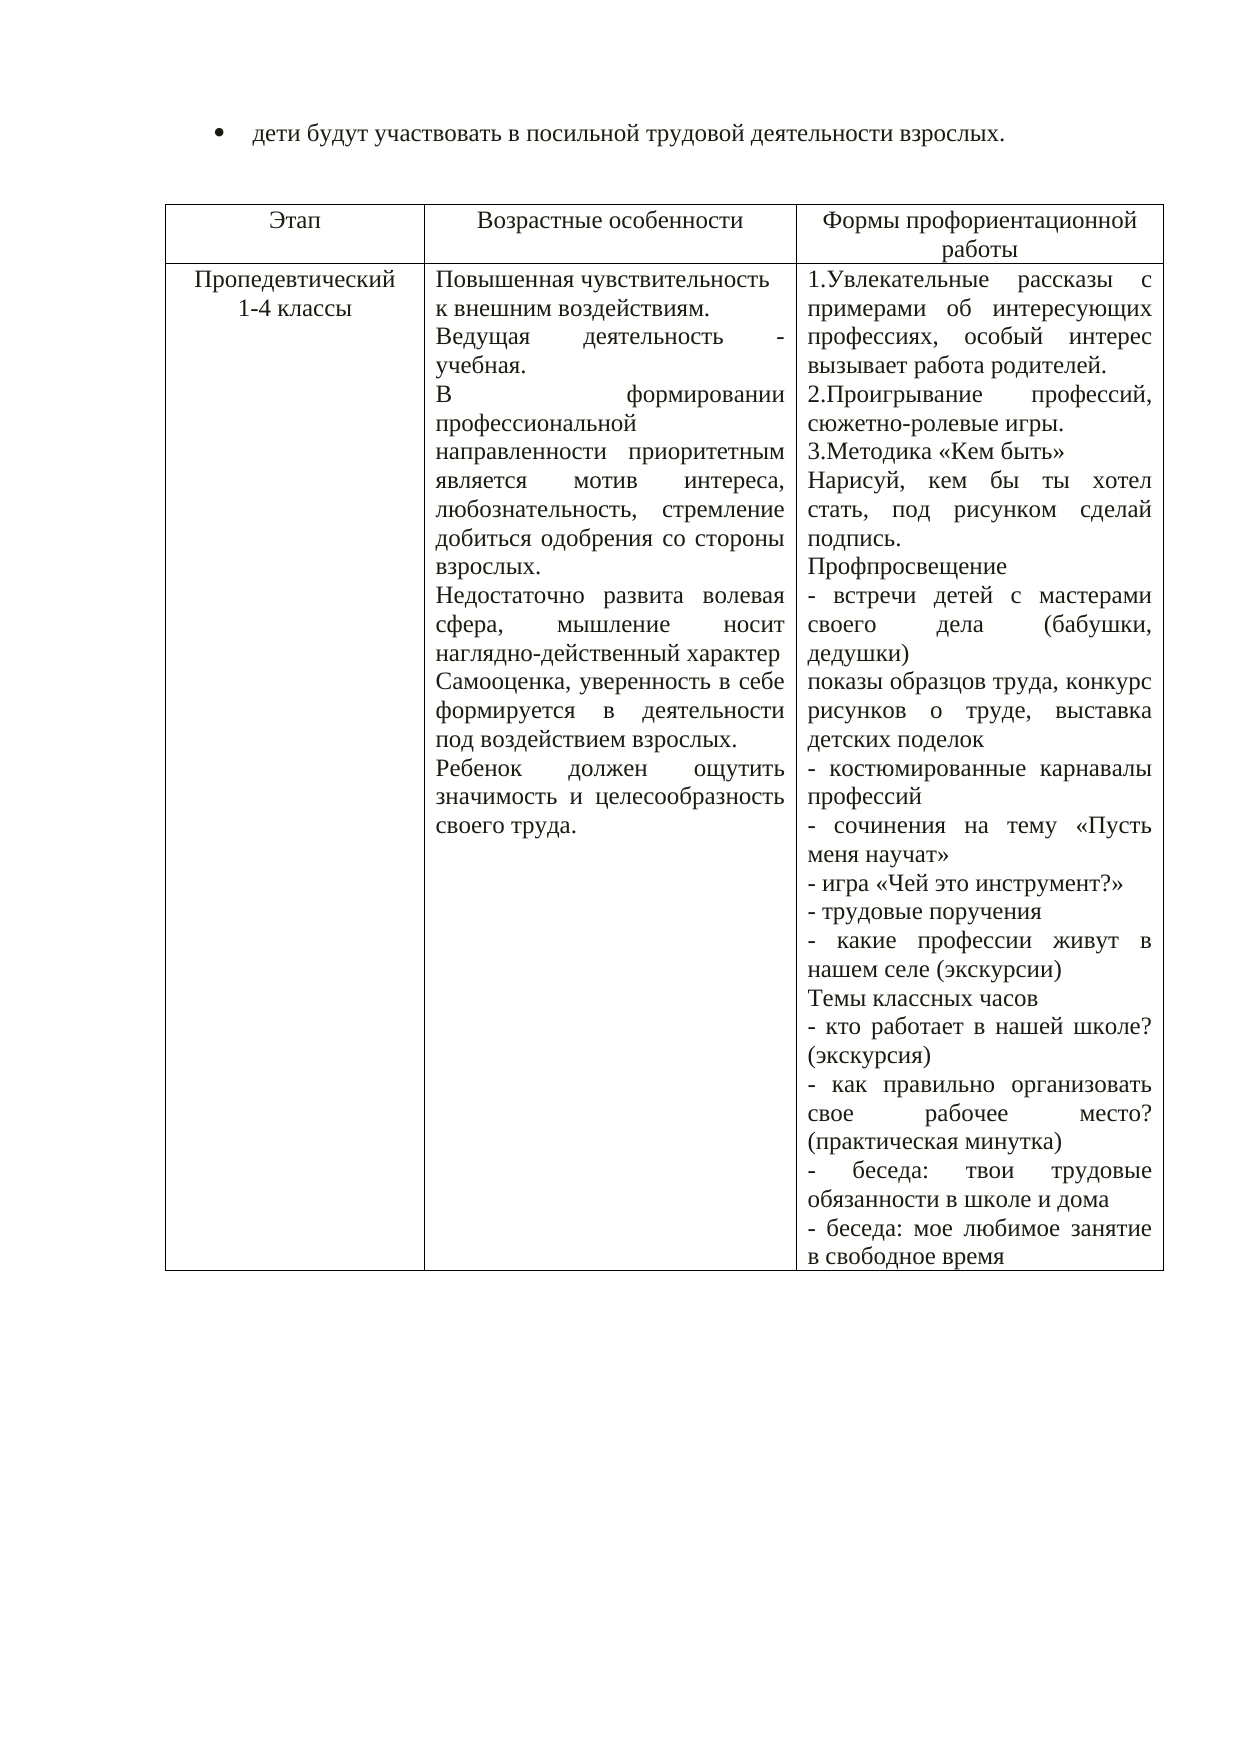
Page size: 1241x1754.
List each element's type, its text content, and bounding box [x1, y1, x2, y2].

table_header Возрастные особенности [425, 205, 796, 263]
list дети будут участвовать в посильной трудовой деятельности взрослых. [215, 118, 1152, 147]
table_cell Повышенная чувствительность к внешним воздействиям. Ведущая деятельность - учебная. В формировании профессиональной направленности приоритетным является мотив интереса, любознательность, стремление добиться одобрения со стороны взрослых. Недостаточно развита волевая сфера, мышление носит наглядно-действенный характер Самооценка, уверенность в себе формируется в деятельности под воздействием взрослых. Ребенок должен ощутить значимость и целесообразность своего труда. [425, 264, 796, 1270]
table_cell 1.Увлекательные рассказы с примерами об интересующих профессиях, особый интерес вызывает работа родителей. 2.Проигрывание профессий, сюжетно-ролевые игры. 3.Методика «Кем быть» Нарисуй, кем бы ты хотел стать, под рисунком сделай подпись. Профпросвещение - встречи детей с мастерами своего дела (бабушки, дедушки) показы образцов труда, конкурс рисунков о труде, выставка детских поделок - костюмированные карнавалы профессий - сочинения на тему «Пусть меня научат» - игра «Чей это инструмент?» - трудовые поручения - какие профессии живут в нашем селе (экскурсии) Темы классных часов - кто работает в нашей школе?(экскурсия) - как правильно организовать свое рабочее место? (практическая минутка) - беседа: твои трудовые обязанности в школе и дома - беседа: мое любимое занятие в свободное время [797, 264, 1163, 1270]
table_cell Пропедевтический 1-4 классы [166, 264, 424, 1270]
table_header Этап [166, 205, 424, 263]
table_header Формы профориентационной работы [797, 205, 1163, 263]
